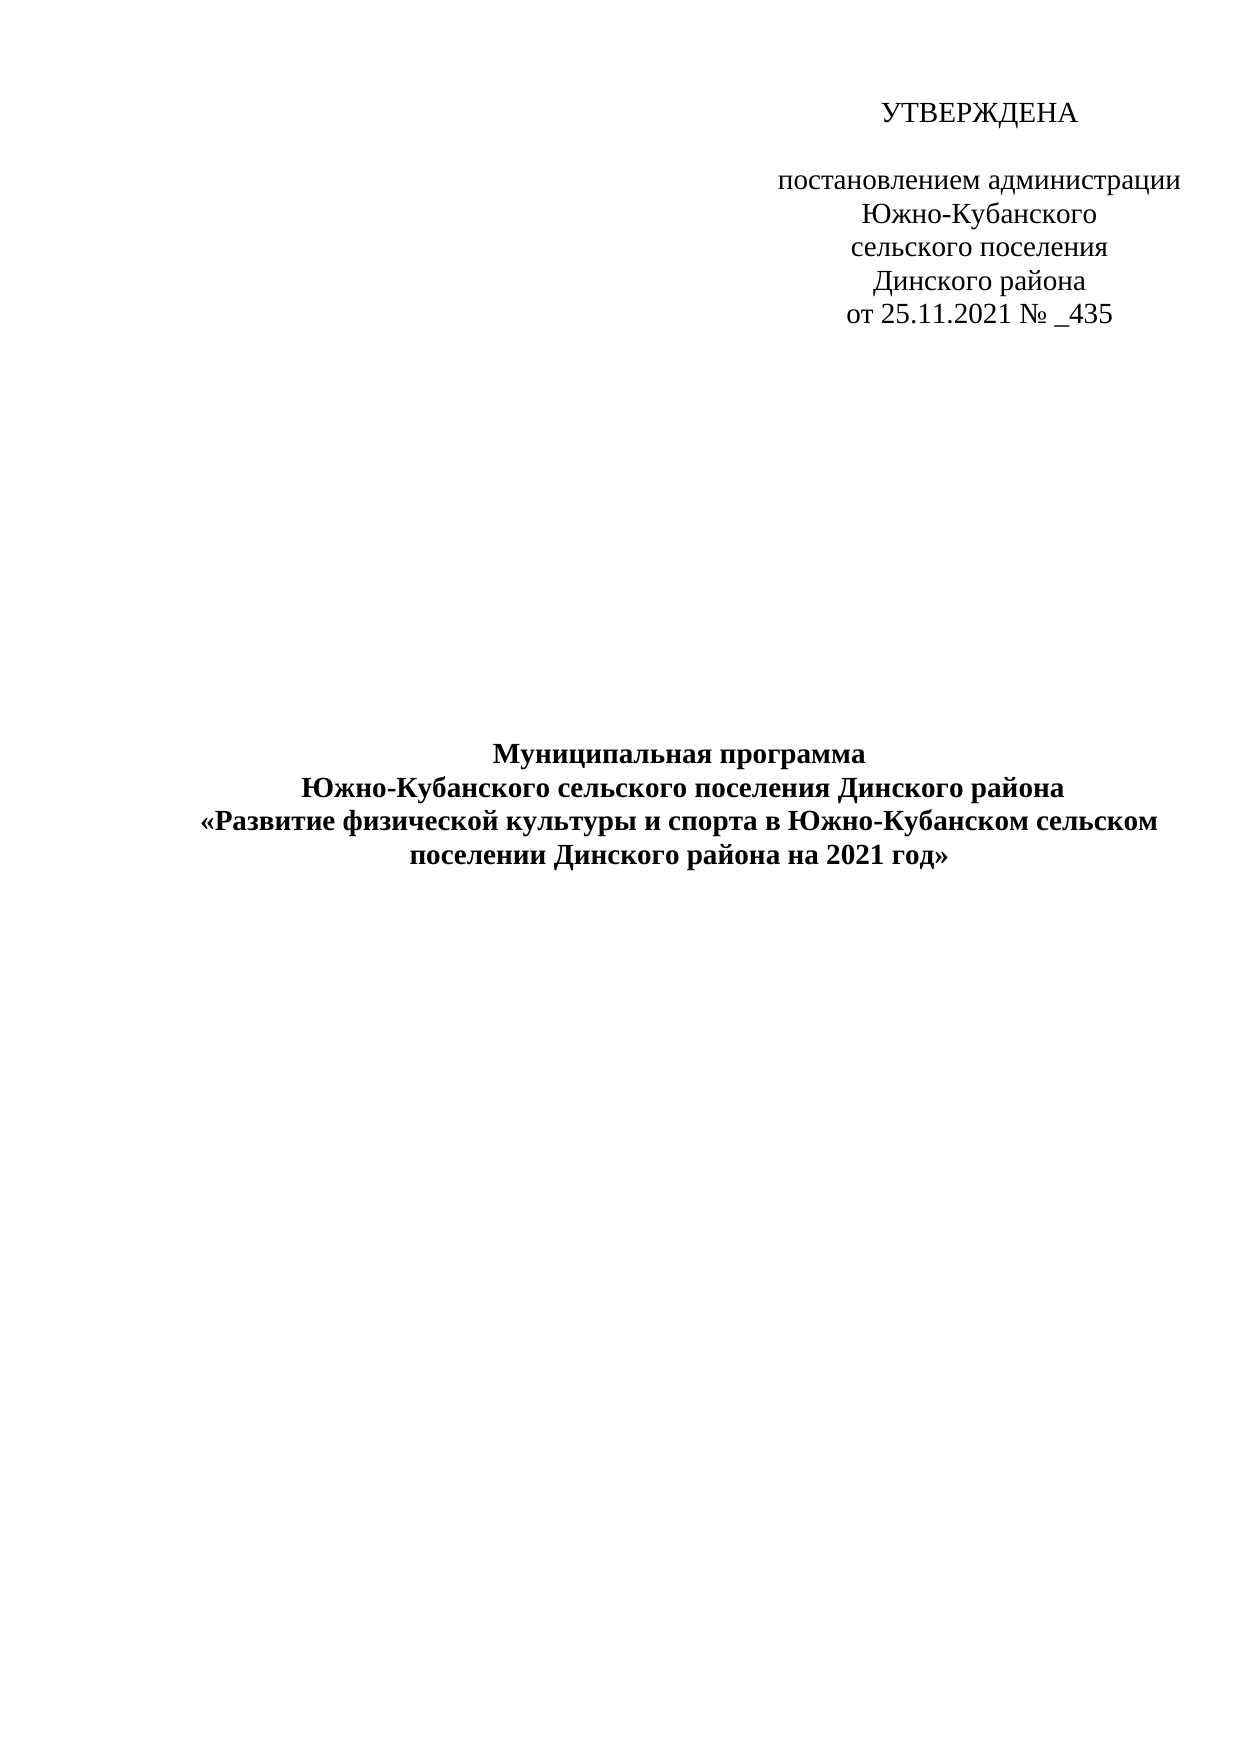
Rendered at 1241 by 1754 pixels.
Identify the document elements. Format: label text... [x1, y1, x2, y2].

text «Развитие физической культуры и спорта в Южно-Кубанском сельском поселении Динского района на 2021 год» [177, 803, 1181, 870]
text Муниципальная программа [177, 736, 1181, 770]
table_header УТВЕРЖДЕНА постановлением администрации Южно-Кубанского сельского поселения Динского района от 25.11.2021 № _435 [737, 95, 1221, 364]
text Южно-Кубанского сельского поселения Динского района [177, 770, 1181, 803]
